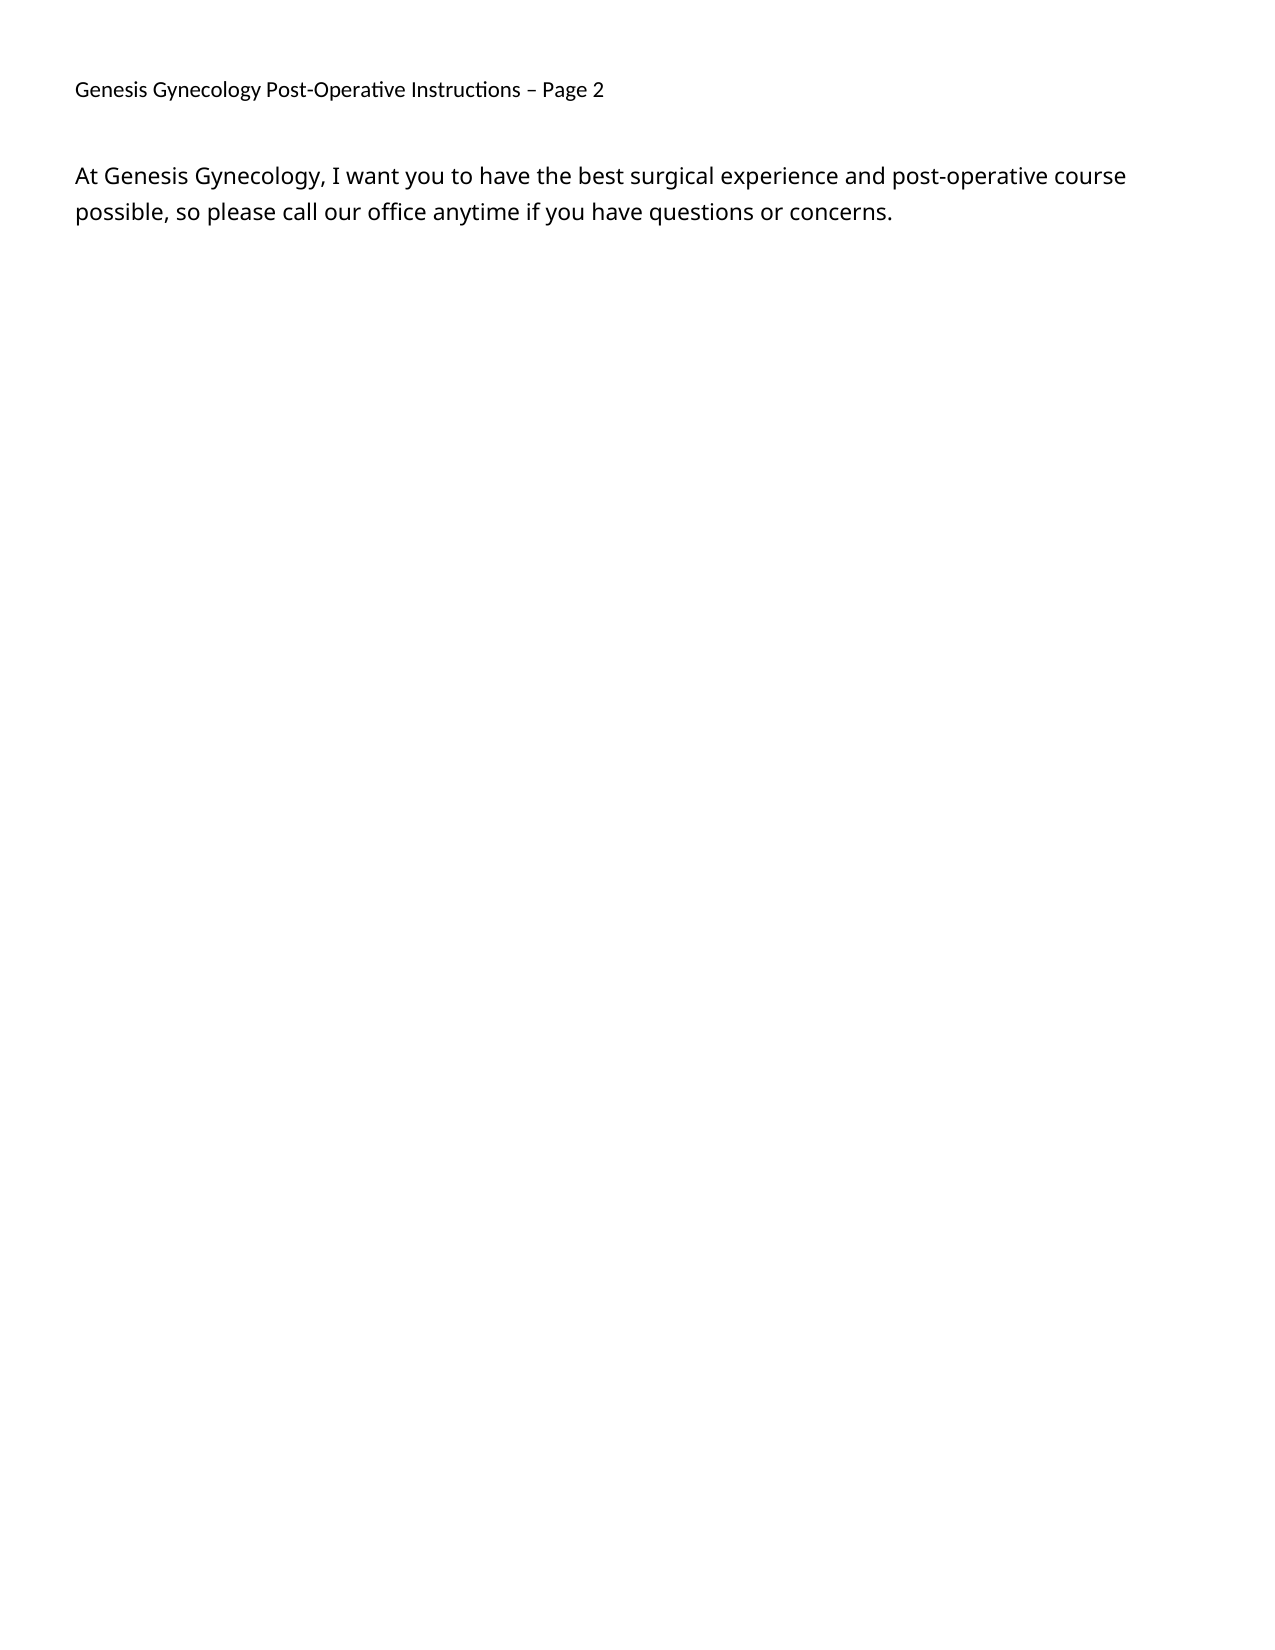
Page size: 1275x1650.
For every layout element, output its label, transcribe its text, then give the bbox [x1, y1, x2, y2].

text At Genesis Gynecology, I want you to have the best surgical experience and post-operative course possible, so please call our office anytime if you have questions or concerns. [75, 160, 1200, 227]
